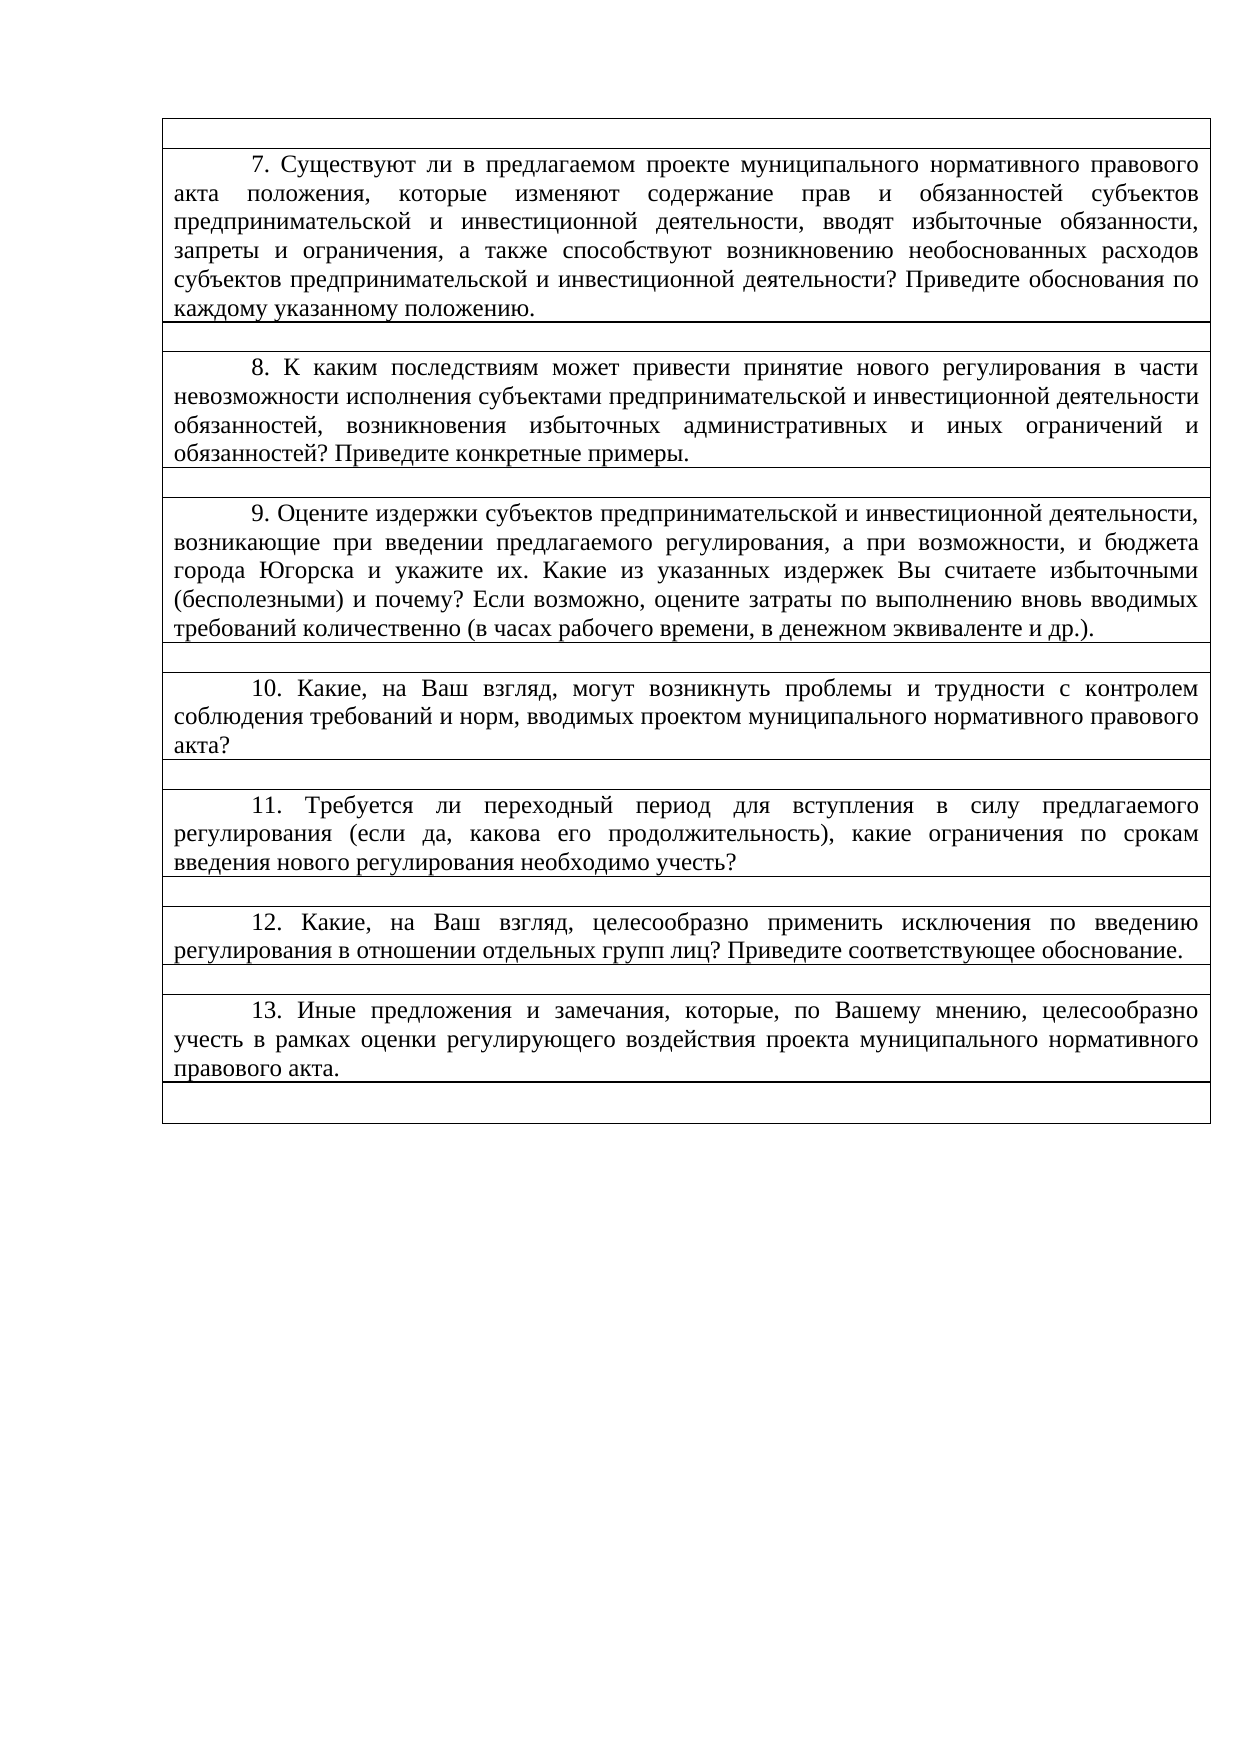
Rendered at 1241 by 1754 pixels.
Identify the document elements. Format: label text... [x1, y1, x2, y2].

table_cell [163, 468, 1210, 497]
table_cell [163, 1083, 1210, 1123]
table_cell 13. Иные предложения и замечания, которые, по Вашему мнению, целесообразно учесть в рамках оценки регулирующего воздействия проекта муниципального нормативного правового акта. [163, 995, 1210, 1081]
table_cell 7. Существуют ли в предлагаемом проекте муниципального нормативного правового акта положения, которые изменяют содержание прав и обязанностей субъектов предпринимательской и инвестиционной деятельности, вводят избыточные обязанности, запреты и ограничения, а также способствуют возникновению необоснованных расходов субъектов предпринимательской и инвестиционной деятельности? Приведите обоснования по каждому указанному положению. [163, 149, 1210, 321]
table_cell 8. К каким последствиям может привести принятие нового регулирования в части невозможности исполнения субъектами предпринимательской и инвестиционной деятельности обязанностей, возникновения избыточных административных и иных ограничений и обязанностей? Приведите конкретные примеры. [163, 352, 1210, 467]
table_cell [163, 643, 1210, 672]
table_cell 10. Какие, на Ваш взгляд, могут возникнуть проблемы и трудности с контролем соблюдения требований и норм, вводимых проектом муниципального нормативного правового акта? [163, 673, 1210, 759]
table_cell [163, 323, 1210, 351]
table_cell 11. Требуется ли переходный период для вступления в силу предлагаемого регулирования (если да, какова его продолжительность), какие ограничения по срокам введения нового регулирования необходимо учесть? [163, 790, 1210, 876]
table_cell [163, 760, 1210, 789]
table_cell [163, 877, 1210, 906]
table_cell [163, 119, 1210, 148]
table_cell 12. Какие, на Ваш взгляд, целесообразно применить исключения по введению регулирования в отношении отдельных групп лиц? Приведите соответствующее обоснование. [163, 907, 1210, 964]
table_cell [163, 965, 1210, 994]
table_cell 9. Оцените издержки субъектов предпринимательской и инвестиционной деятельности, возникающие при введении предлагаемого регулирования, а при возможности, и бюджета города Югорска и укажите их. Какие из указанных издержек Вы считаете избыточными (бесполезными) и почему? Если возможно, оцените затраты по выполнению вновь вводимых требований количественно (в часах рабочего времени, в денежном эквиваленте и др.). [163, 498, 1210, 642]
